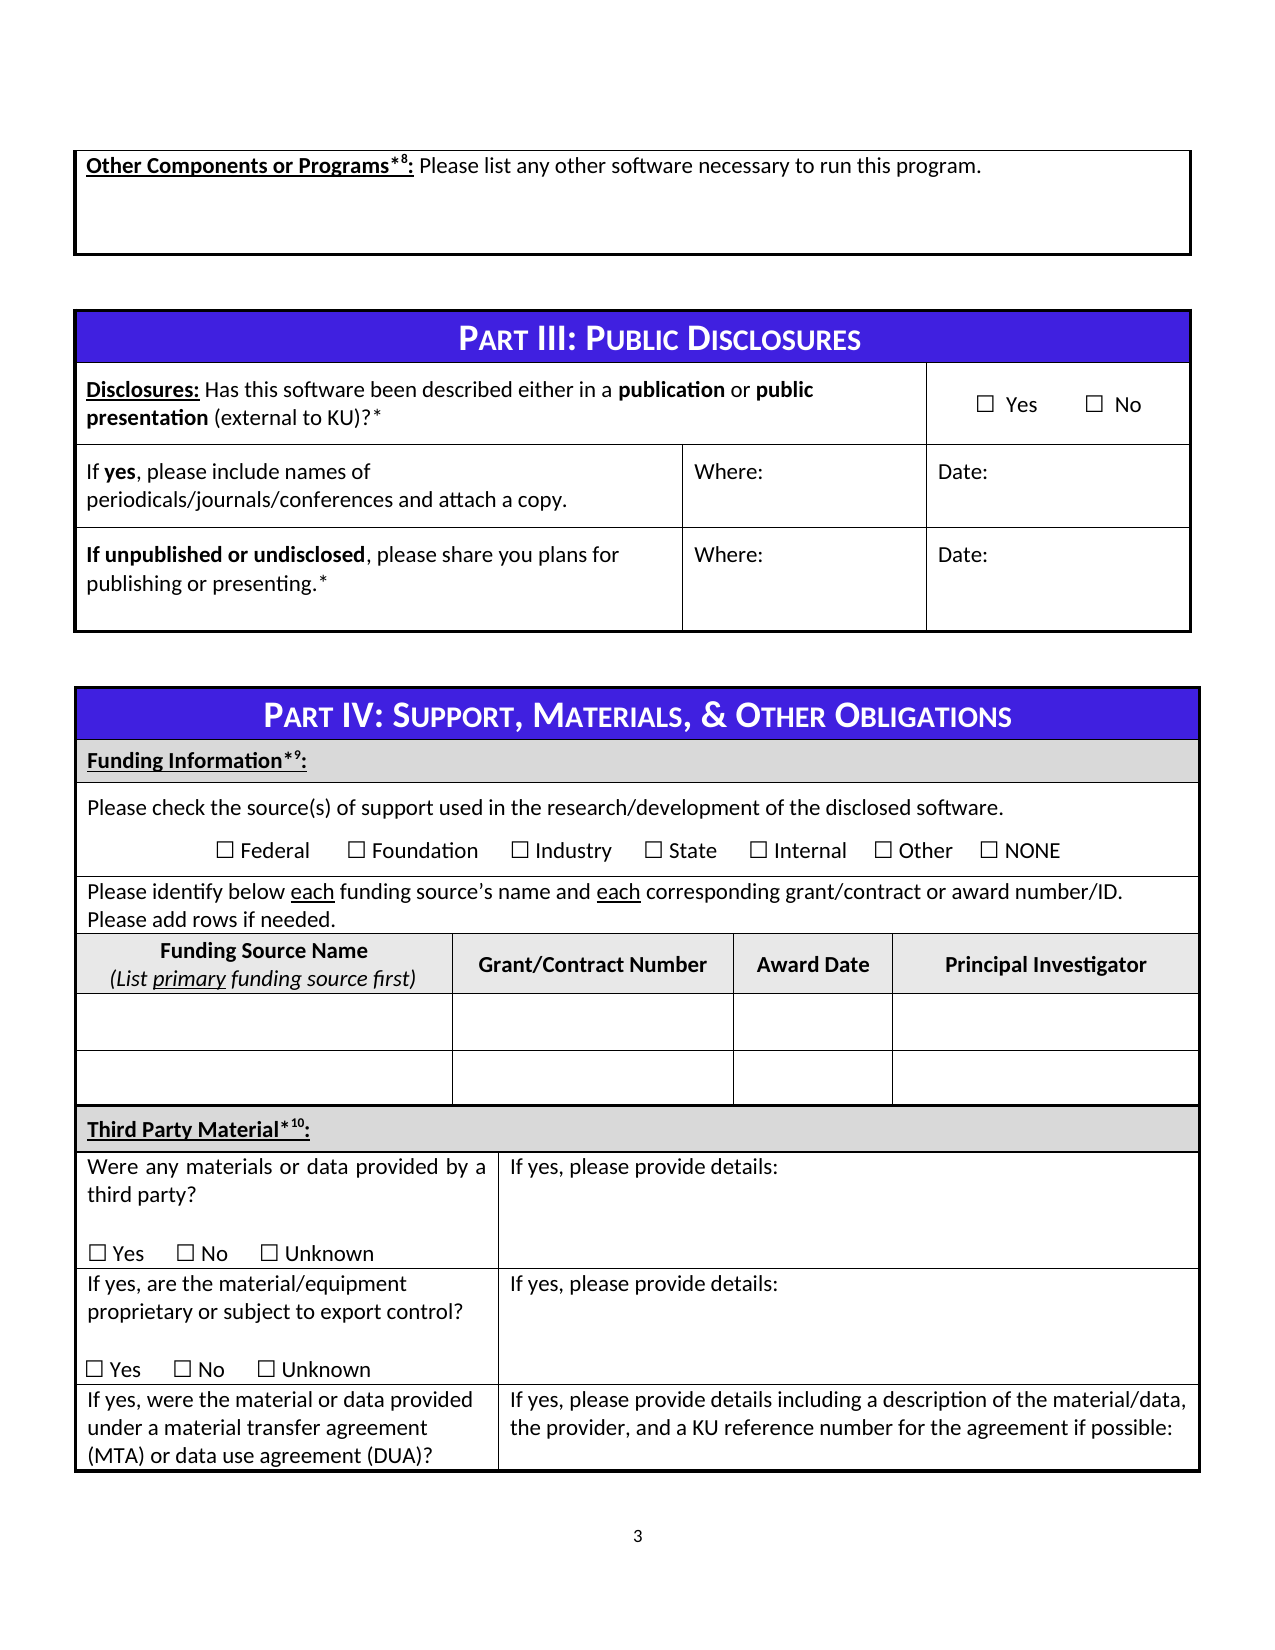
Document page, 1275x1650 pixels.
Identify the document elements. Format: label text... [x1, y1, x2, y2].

table_cell Funding Information*9: [77, 740, 1198, 782]
table_cell Date: [927, 445, 1189, 527]
table_cell If yes, please provide details: [499, 1153, 1198, 1268]
table_cell If yes, please provide details: [499, 1269, 1198, 1384]
table_cell [893, 994, 1198, 1049]
table_cell Date: [927, 528, 1189, 630]
table_cell [77, 994, 452, 1049]
table_cell Yes No [927, 363, 1189, 444]
table_cell Award Date [734, 934, 892, 993]
table_cell Where: [683, 445, 926, 527]
table_cell [453, 994, 733, 1049]
table_cell [734, 994, 892, 1049]
table_cell Please check the source(s) of support used in the research/development of the disclosed software. Federal Foundation Industry State Internal Other NONE [77, 783, 1198, 876]
table_cell Funding Source Name (List primary funding source first) [77, 934, 452, 993]
table_cell Where: [683, 528, 926, 630]
table_header Part IV: Support, Materials, & Other Obligations [77, 689, 1198, 739]
table_cell [893, 1051, 1198, 1104]
table_cell [453, 1051, 733, 1104]
table_cell Please identify below each funding source’s name and each corresponding grant/contract or award number/ID. Please add rows if needed. [77, 877, 1198, 933]
table_cell If yes, please include names of periodicals/journals/conferences and attach a copy. [77, 445, 682, 527]
table_cell [734, 1051, 892, 1104]
table_cell Were any materials or data provided by a third party? Yes No Unknown [77, 1153, 498, 1268]
table_cell Disclosures: Has this software been described either in a publication or public presentation (external to KU)?* [77, 363, 926, 444]
table_cell Grant/Contract Number [453, 934, 733, 993]
table_cell Principal Investigator [893, 934, 1198, 993]
table_cell If unpublished or undisclosed, please share you plans for publishing or presenting.* [77, 528, 682, 630]
table_header Part III: Public Disclosures [77, 312, 1189, 362]
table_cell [77, 1385, 498, 1469]
table_cell If yes, are the material/equipment proprietary or subject to export control? Yes No Unknown [77, 1269, 498, 1384]
table_cell Third Party Material*10: [77, 1107, 1198, 1151]
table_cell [499, 1385, 1198, 1469]
table_cell Other Components or Programs*8: Please list any other software necessary to run this program. [77, 151, 1189, 252]
table_cell [77, 1051, 452, 1104]
